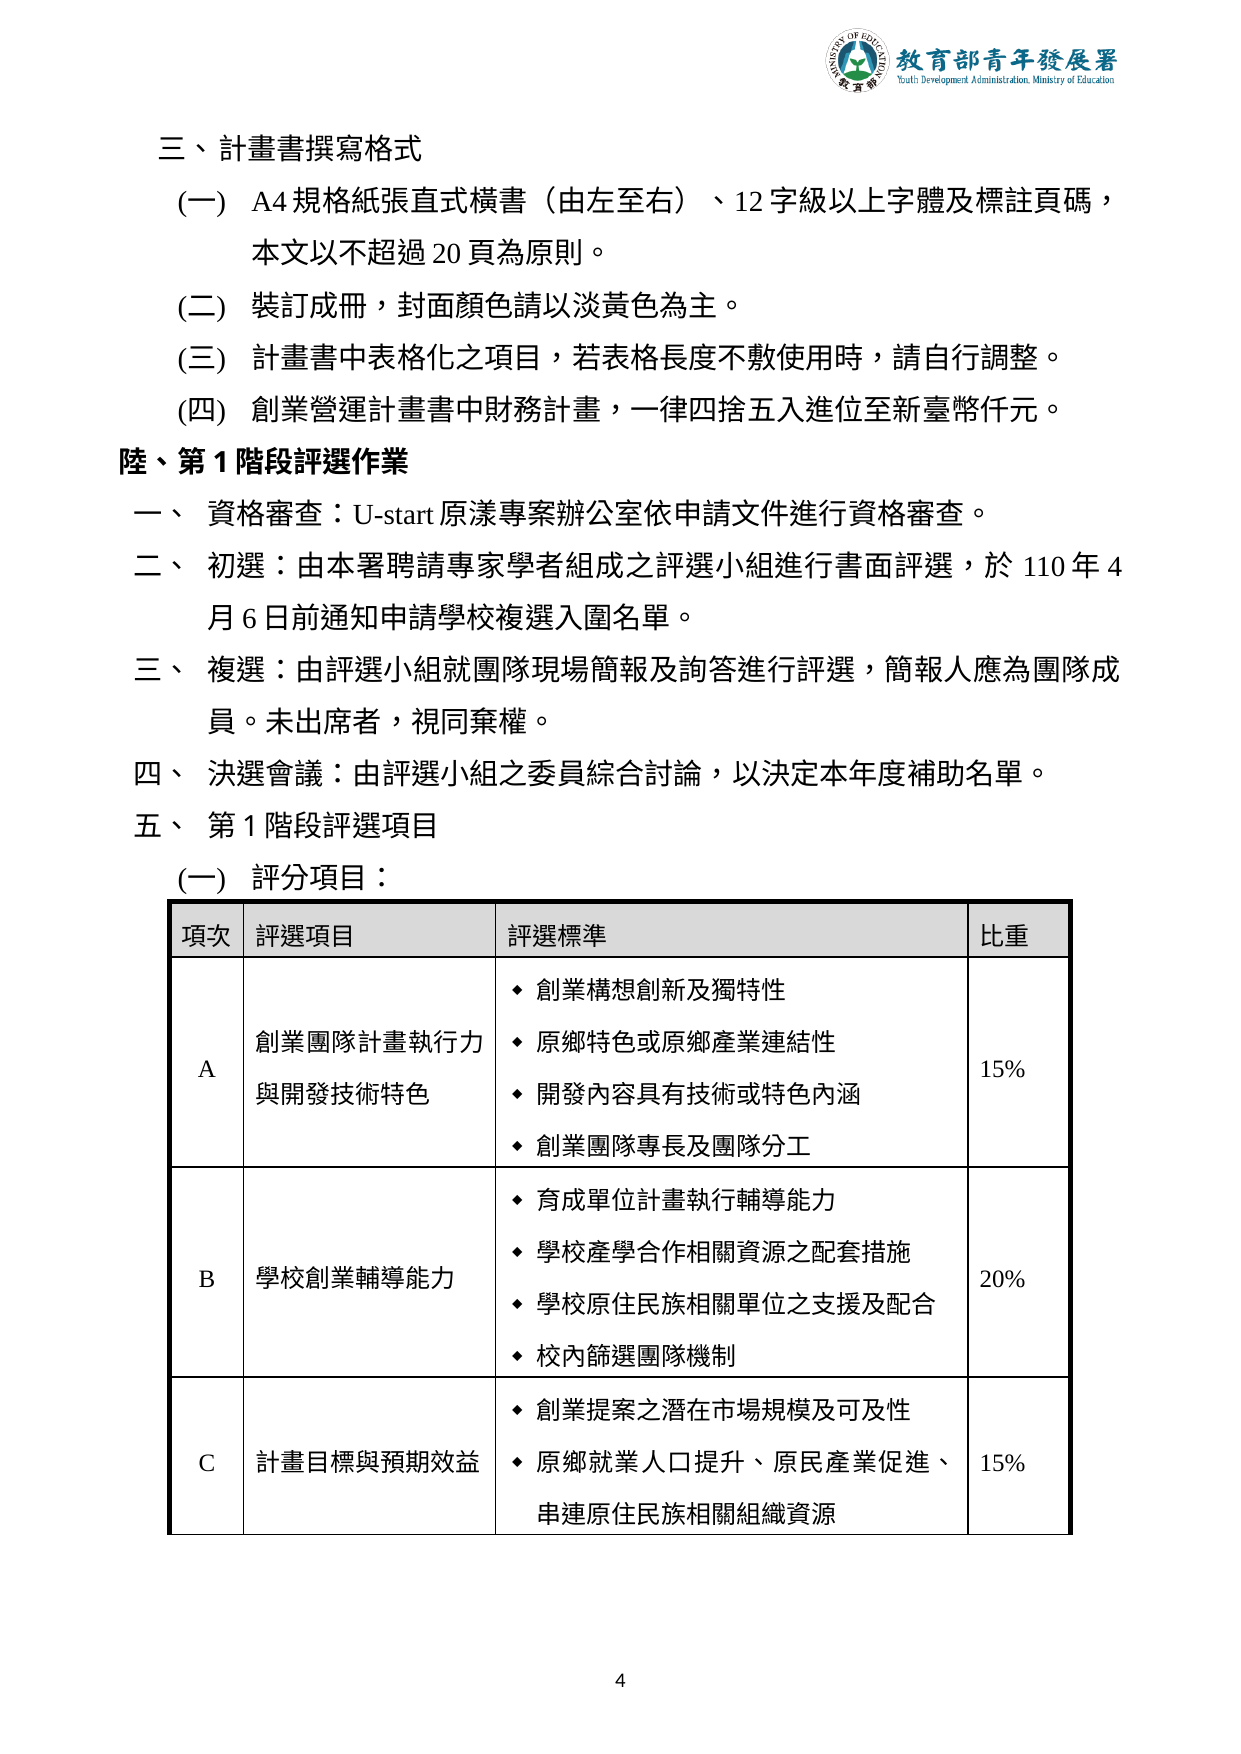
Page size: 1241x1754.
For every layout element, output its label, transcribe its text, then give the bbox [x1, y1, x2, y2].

table_cell C [172, 1378, 243, 1534]
list 第1階段評選項目 [133, 795, 1122, 847]
table_cell 15% [969, 1378, 1068, 1534]
table_cell 創業團隊計畫執行力與開發技術特色 [244, 958, 495, 1166]
list 計畫書中表格化之項目，若表格長度不敷使用時，請自行調整。 [177, 326, 1122, 378]
table_cell 學校創業輔導能力 [244, 1168, 495, 1376]
list 計畫書撰寫格式 [157, 118, 1122, 170]
list 評分項目： [177, 847, 1122, 899]
list 創業營運計畫書中財務計畫，一律四捨五入進位至新臺幣仟元。 [177, 378, 1122, 431]
list 第1階段評選作業 [118, 431, 1122, 483]
table_cell 20% [969, 1168, 1068, 1376]
list A4規格紙張直式橫書（由左至右）、12字級以上字體及標註頁碼，本文以不超過20頁為原則。 [177, 170, 1122, 274]
table_cell 創業構想創新及獨特性 原鄉特色或原鄉產業連結性 開發內容具有技術或特色內涵 創業團隊專長及團隊分工 [496, 958, 967, 1166]
list 初選：由本署聘請專家學者組成之評選小組進行書面評選，於110年4月6日前通知申請學校複選入圍名單。 [133, 535, 1122, 639]
list 決選會議：由評選小組之委員綜合討論，以決定本年度補助名單。 [133, 743, 1122, 795]
picture [818, 23, 1123, 97]
table_cell A [172, 958, 243, 1166]
table_header 項次 [172, 904, 243, 956]
table_cell B [172, 1168, 243, 1376]
table_cell 計畫目標與預期效益 [244, 1378, 495, 1534]
list 複選：由評選小組就團隊現場簡報及詢答進行評選，簡報人應為團隊成員。未出席者，視同棄權。 [133, 639, 1122, 743]
table_header 比重 [969, 904, 1068, 956]
table_cell 創業提案之潛在市場規模及可及性 原鄉就業人口提升、原民產業促進、串連原住民族相關組織資源 [496, 1378, 967, 1534]
list 資格審查：U-start原漾專案辦公室依申請文件進行資格審查。 [133, 483, 1122, 535]
table_cell 15% [969, 958, 1068, 1166]
table_header 評選標準 [496, 904, 967, 956]
table_header 評選項目 [244, 904, 495, 956]
list 裝訂成冊，封面顏色請以淡黃色為主。 [177, 274, 1122, 326]
table_cell 育成單位計畫執行輔導能力 學校產學合作相關資源之配套措施 學校原住民族相關單位之支援及配合 校內篩選團隊機制 [496, 1168, 967, 1376]
